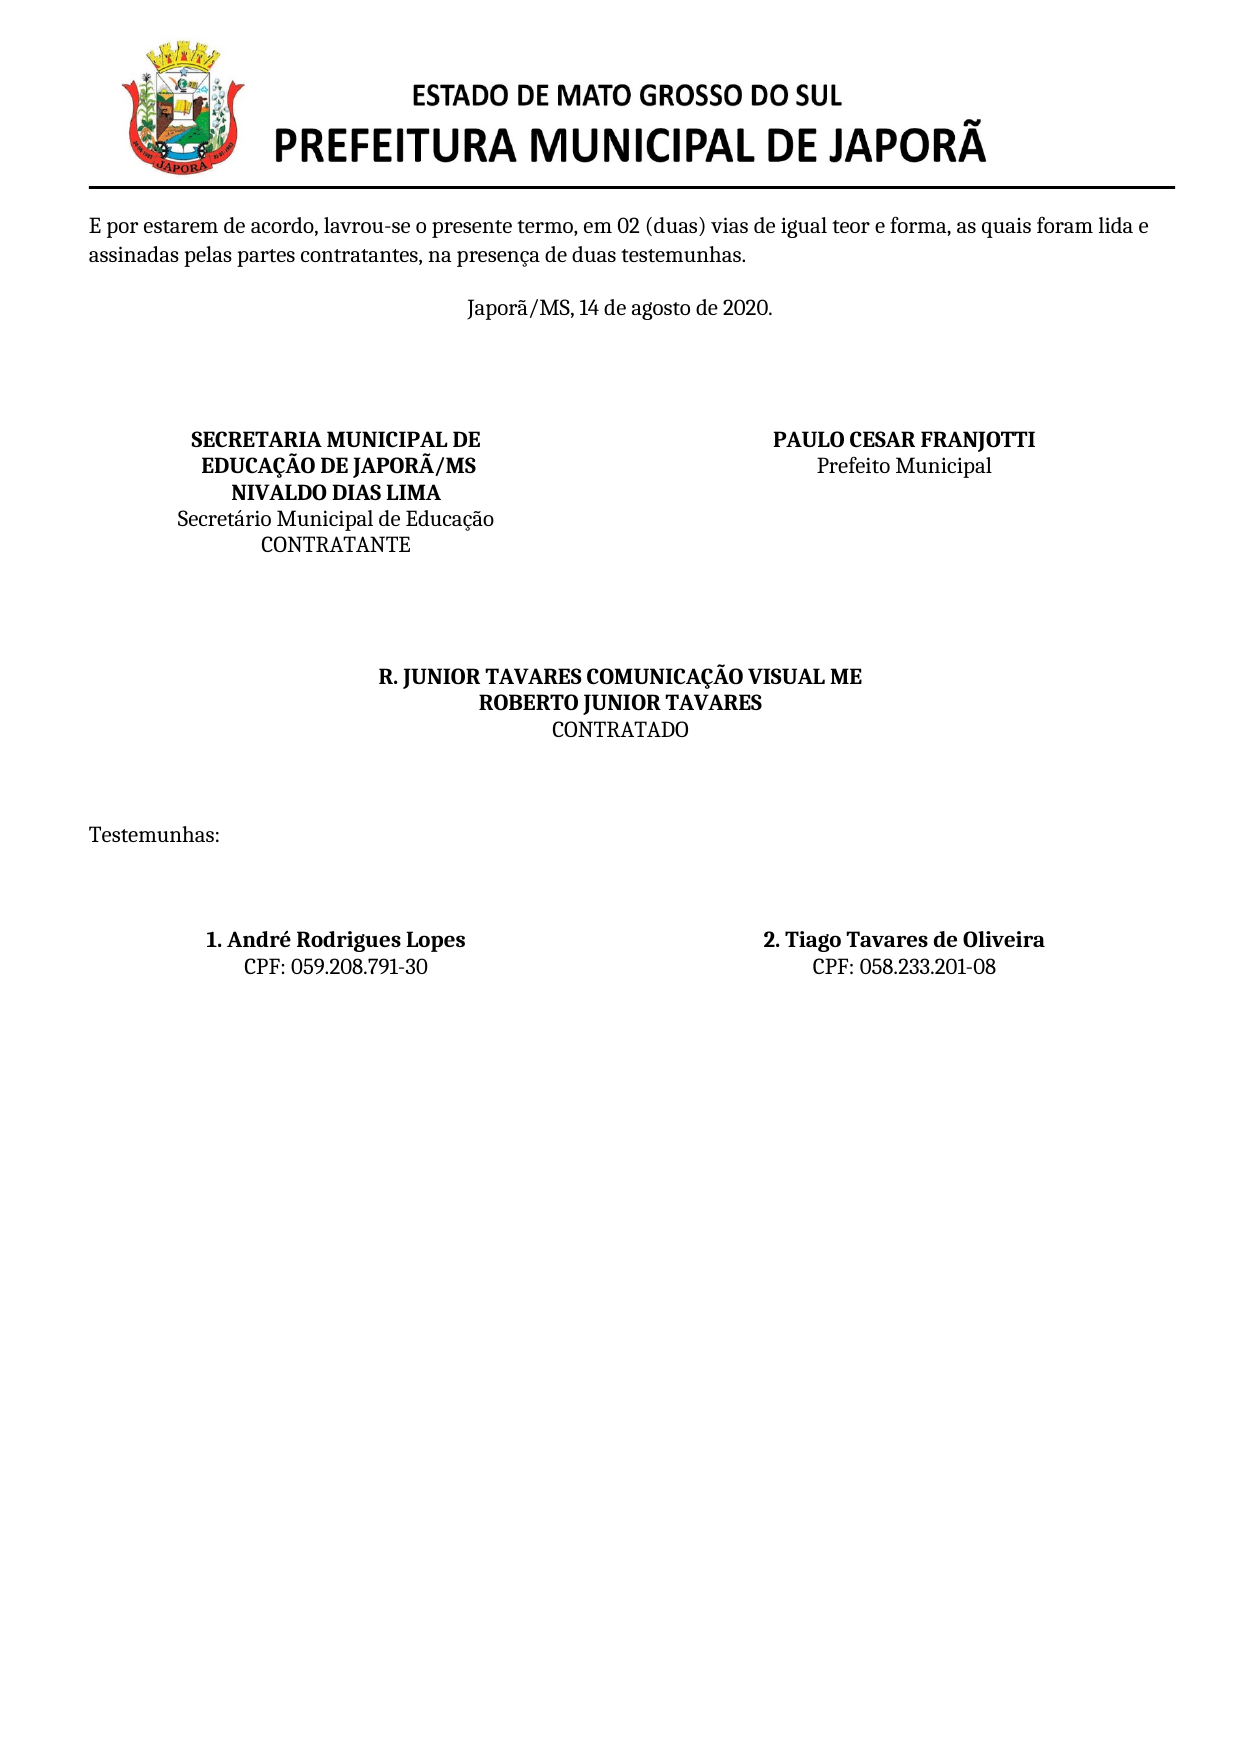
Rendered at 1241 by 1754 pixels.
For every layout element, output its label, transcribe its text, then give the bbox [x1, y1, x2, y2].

text E por estarem de acordo, lavrou-se o presente termo, em 02 (duas) vias de igual teor e forma, as quais foram lida e assinadas pelas partes contratantes, na presença de duas testemunhas. [89, 210, 1152, 268]
text ROBERTO JUNIOR TAVARES [89, 690, 1152, 716]
text SECRETARIA MUNICIPAL DE [89, 427, 583, 453]
text 1. André Rodrigues Lopes [89, 927, 583, 954]
text CPF: 058.233.201-08 [657, 954, 1152, 980]
picture [88, 37, 1176, 189]
text EDUCAÇÃO DE JAPORÃ/MS [89, 453, 583, 479]
text Japorã/MS, 14 de agosto de 2020. [89, 295, 1152, 321]
text Testemunhas: [89, 822, 1152, 848]
text NIVALDO DIAS LIMA [89, 479, 583, 506]
text Prefeito Municipal [657, 453, 1152, 479]
text CONTRATADO [89, 716, 1152, 743]
text 2. Tiago Tavares de Oliveira [657, 927, 1152, 954]
text CONTRATANTE [89, 532, 583, 558]
text Secretário Municipal de Educação [89, 506, 583, 532]
text PAULO CESAR FRANJOTTI [657, 427, 1152, 453]
text CPF: 059.208.791-30 [89, 954, 583, 980]
text R. JUNIOR TAVARES COMUNICAÇÃO VISUAL ME [89, 664, 1152, 690]
